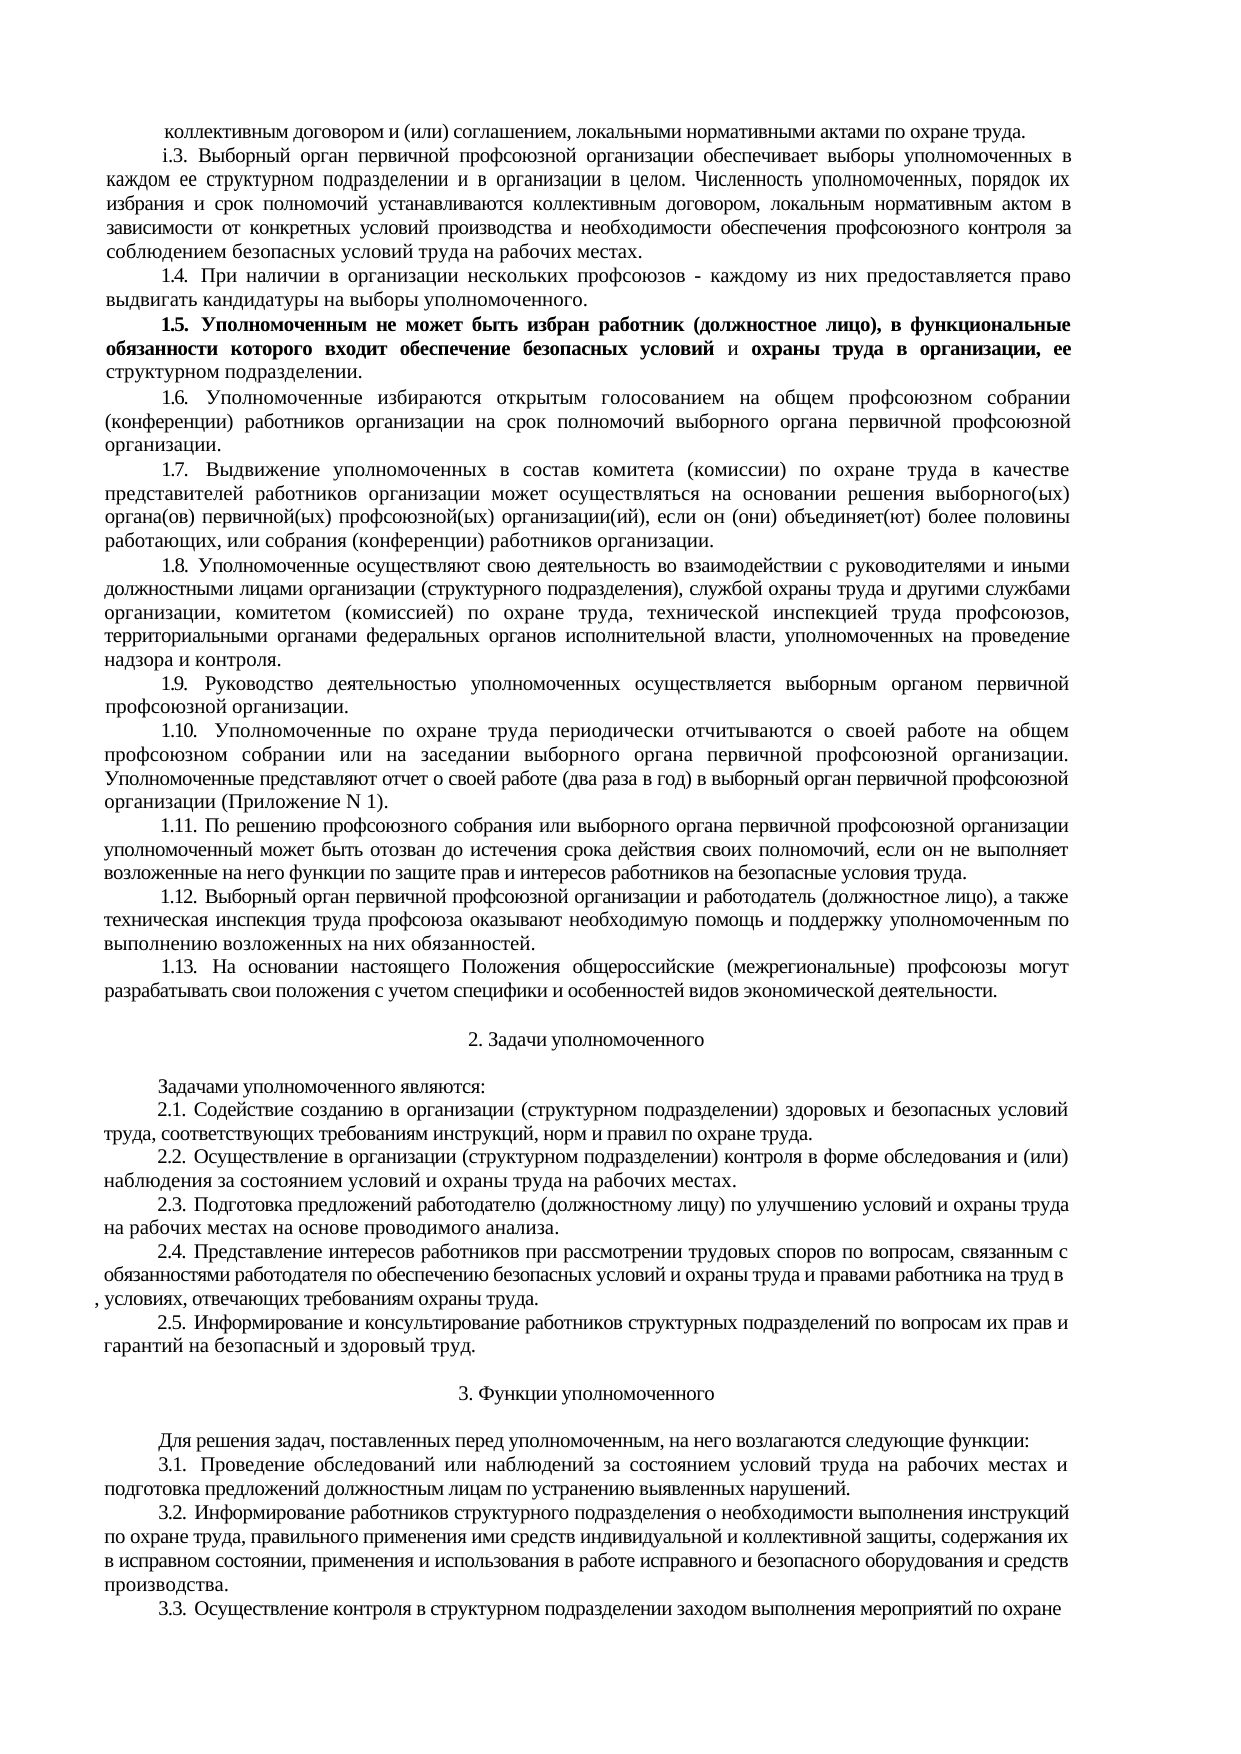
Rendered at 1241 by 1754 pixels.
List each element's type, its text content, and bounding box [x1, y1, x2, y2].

list Выборный орган первичной профсоюзной организации и работодатель (должностное лицо), а также техническая инспекция труда профсоюза оказывают необходимую помощь и поддержку уполномоченным по выполнению возложенных на них обязанностей. [103, 884, 1070, 955]
list При наличии в организации нескольких профсоюзов - каждому из них предоставляется право выдвигать кандидатуры на выборы уполномоченного. [106, 263, 1072, 311]
list Информирование работников структурного подразделения о необходимости выполнения инструкций по охране труда, правильного применения ими средств индивидуальной и коллективной защиты, содержания их в исправном состоянии, применения и использования в работе исправного и безопасного оборудования и средств производства. [104, 1500, 1069, 1596]
list Уполномоченным не может быть избран работник (должностное лицо), в функциональные обязанности которого входит обеспечение безопасных условий и охраны труда в организации, ее структурном подразделении. [106, 313, 1072, 383]
list Представление интересов работников при рассмотрении трудовых споров по вопросам, связанным с обязанностями работодателя по обеспечению безопасных условий и охраны труда и правами работника на труд в [103, 1239, 1069, 1286]
text , условиях, отвечающих требованиям охраны труда. [94, 1287, 1072, 1311]
text 3.1. Проведение обследований или наблюдений за состоянием условий труда на рабочих местах и подготовка предложений должностным лицам по устранению выявленных нарушений. [104, 1452, 1069, 1500]
text Для решения задач, поставленных перед уполномоченным, на него возлагаются следующие функции: [158, 1428, 1072, 1452]
text коллективным договором и (или) соглашением, локальными нормативными актами по охране труда. [108, 120, 1071, 144]
text 1.9. Руководство деятельностью уполномоченных осуществляется выборным органом первичной профсоюзной организации. [105, 671, 1070, 718]
text 1.10. Уполномоченные по охране труда периодически отчитываются о своей работе на общем профсоюзном собрании или на заседании выборного органа первичной профсоюзной организации. Уполномоченные представляют отчет о своей работе (два раза в год) в выборный орган первичной профсоюзной организации (Приложение N 1). [104, 719, 1070, 813]
text 3. Функции уполномоченного [101, 1381, 1072, 1405]
list По решению профсоюзного собрания или выборного органа первичной профсоюзной организации уполномоченный может быть отозван до истечения срока действия своих полномочий, если он не выполняет возложенные на него функции по защите прав и интересов работников на безопасные условия труда. [103, 814, 1070, 884]
text Задачами уполномоченного являются: [158, 1074, 1072, 1098]
list Осуществление контроля в структурном подразделении заходом выполнения мероприятий по охране [158, 1596, 1072, 1620]
text i.3. Выборный орган первичной профсоюзной организации обеспечивает выборы уполномоченных в каждом ее структурном подразделении и в организации в целом. Численность уполномоченных, порядок их избрания и срок полномочий устанавливаются коллективным договором, локальным нормативным актом в зависимости от конкретных условий производства и необходимости обеспечения профсоюзного контроля за соблюдением безопасных условий труда на рабочих местах. [106, 144, 1072, 263]
list Осуществление в организации (структурном подразделении) контроля в форме обследования и (или) наблюдения за состоянием условий и охраны труда на рабочих местах. [103, 1145, 1069, 1192]
list Выдвижение уполномоченных в состав комитета (комиссии) по охране труда в качестве представителей работников организации может осуществляться на основании решения выборного(ых) органа(ов) первичной(ых) профсоюзной(ых) организации(ий), если он (они) объединяет(ют) более половины работающих, или собрания (конференции) работников организации. [104, 458, 1071, 552]
text 2. Задачи уполномоченного [101, 1027, 1072, 1051]
text 1.8. Уполномоченные осуществляют свою деятельность во взаимодействии с руководителями и иными должностными лицами организации (структурного подразделения), службой охраны труда и другими службами организации, комитетом (комиссией) по охране труда, технической инспекцией труда профсоюзов, территориальными органами федеральных органов исполнительной власти, уполномоченных на проведение надзора и контроля. [104, 553, 1071, 671]
list Подготовка предложений работодателю (должностному лицу) по улучшению условий и охраны труда на рабочих местах на основе проводимого анализа. [103, 1192, 1070, 1239]
list Уполномоченные избираются открытым голосованием на общем профсоюзном собрании (конференции) работников организации на срок полномочий выборного органа первичной профсоюзной организации. [104, 386, 1071, 457]
text 1.13. На основании настоящего Положения общероссийские (межрегиональные) профсоюзы могут разрабатывать свои положения с учетом специфики и особенностей видов экономической деятельности. [104, 955, 1070, 1002]
text 2.5. Информирование и консультирование работников структурных подразделений по вопросам их прав и гарантий на безопасный и здоровый труд. [103, 1311, 1069, 1358]
list Содействие созданию в организации (структурном подразделении) здоровых и безопасных условий труда, соответствующих требованиям инструкций, норм и правил по охране труда. [103, 1098, 1069, 1145]
